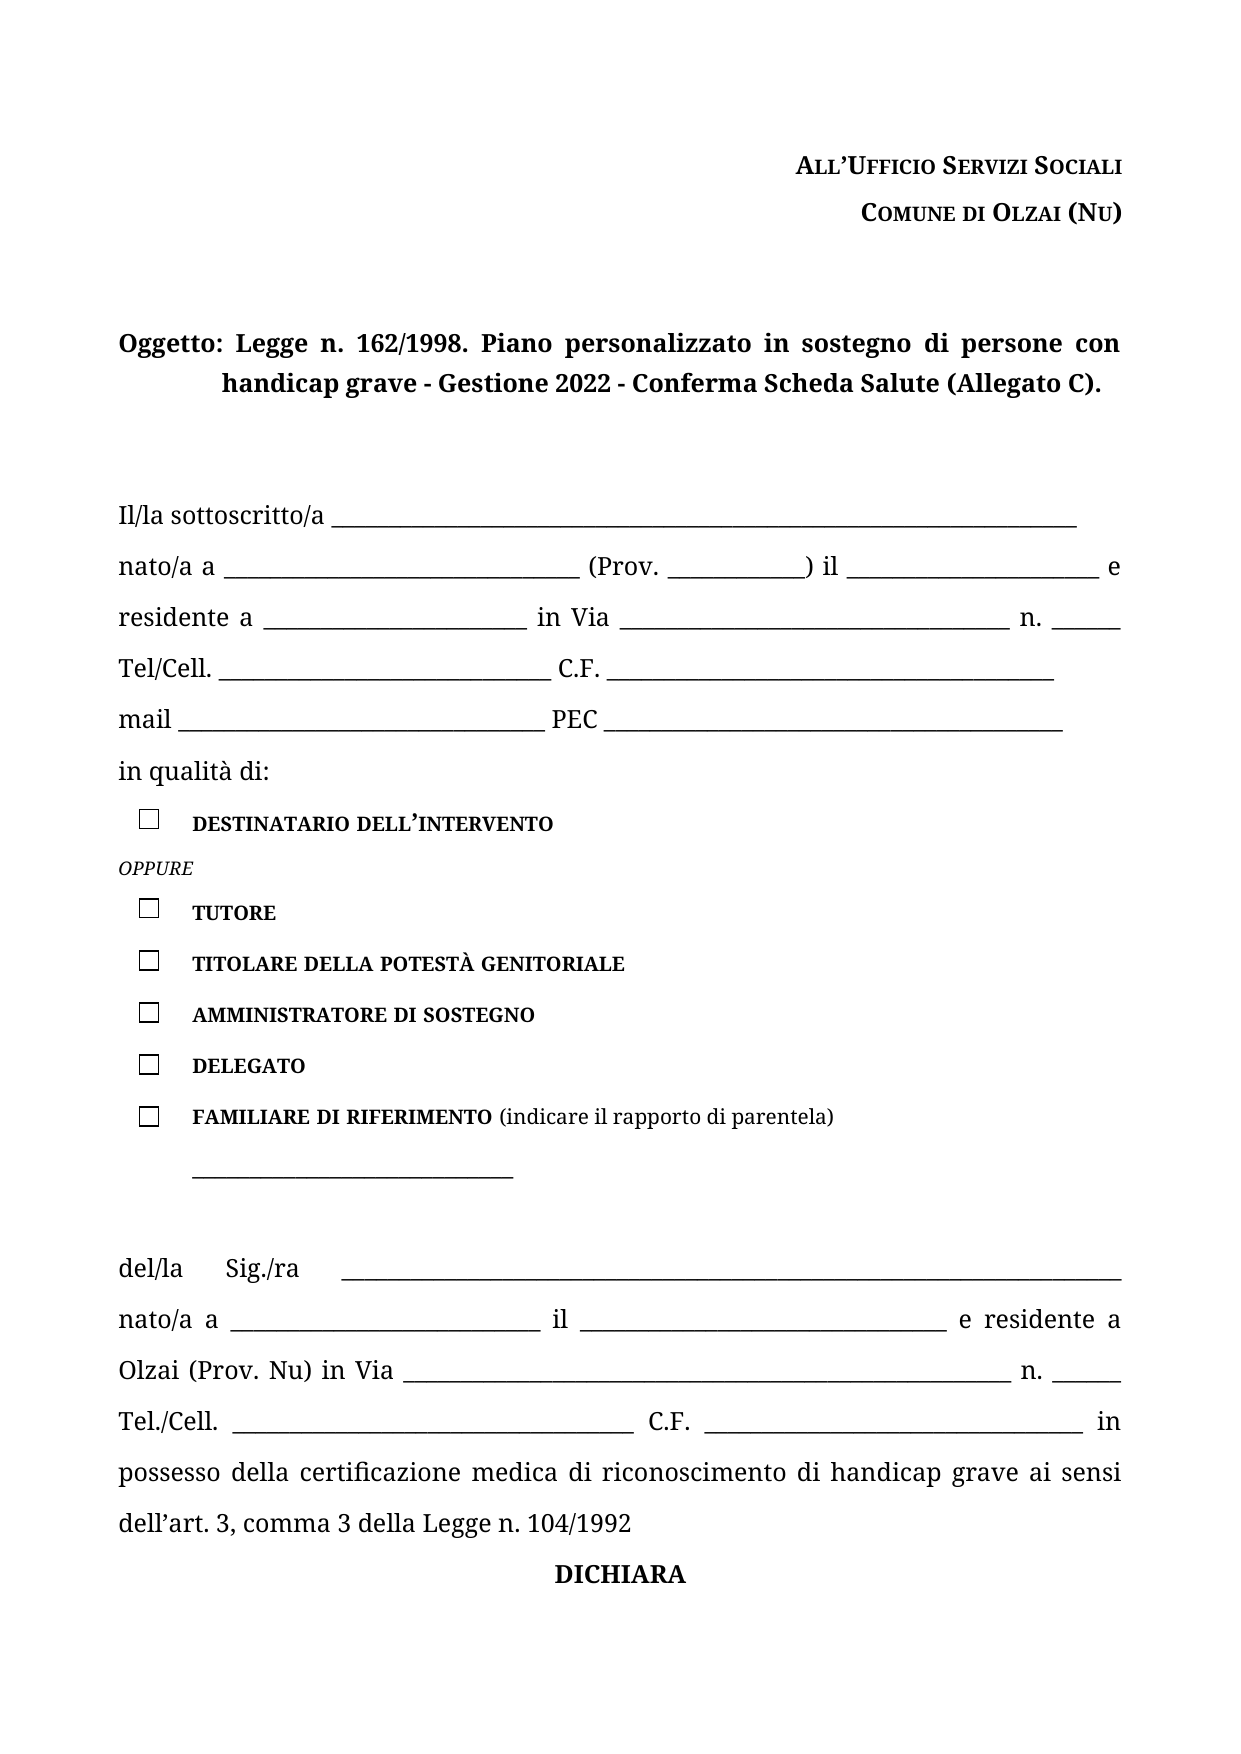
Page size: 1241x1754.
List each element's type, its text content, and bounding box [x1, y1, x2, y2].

text amministratore di sostegno [162, 996, 1122, 1030]
text OPPURE [118, 855, 1122, 881]
text Oggetto: Legge n. 162/1998. Piano personalizzato in sostegno di persone con handicap grave - Gestione 2022 - Conferma Scheda Salute (Allegato C). [118, 326, 1122, 399]
text mail ________________________________ PEC ________________________________________ [118, 702, 1122, 736]
text Comune di Olzai (Nu) [118, 194, 1122, 228]
text DICHIARA [118, 1557, 1122, 1591]
text tutore [162, 893, 1122, 928]
text nato/a a _______________________________ (Prov. ____________) il ______________________ e residente a _______________________ in Via __________________________________ n. ______ Tel/Cell. _____________________________ C.F. _______________________________________ [118, 549, 1122, 685]
text familiare di riferimento (indicare il rapporto di parentela) ____________________________ [192, 1098, 1122, 1183]
text in qualità di: [118, 753, 1122, 787]
text Il/la sottoscritto/a _________________________________________________________________ [118, 498, 1122, 532]
text All’Ufficio Servizi Sociali [118, 148, 1122, 182]
text destinatario dell’intervento [162, 804, 1122, 838]
text del/la Sig./ra ____________________________________________________________________ nato/a a ___________________________ il ________________________________ e residente a Olzai (Prov. Nu) in Via _____________________________________________________ n. ______ Tel./Cell. ___________________________________ C.F. _________________________________ in possesso della certificazione medica di riconoscimento di handicap grave ai sensi dell’art. 3, comma 3 della Legge n. 104/1992 [118, 1251, 1122, 1540]
text titolare della potestà genitoriale [162, 944, 1122, 979]
text delegato [162, 1047, 1122, 1081]
